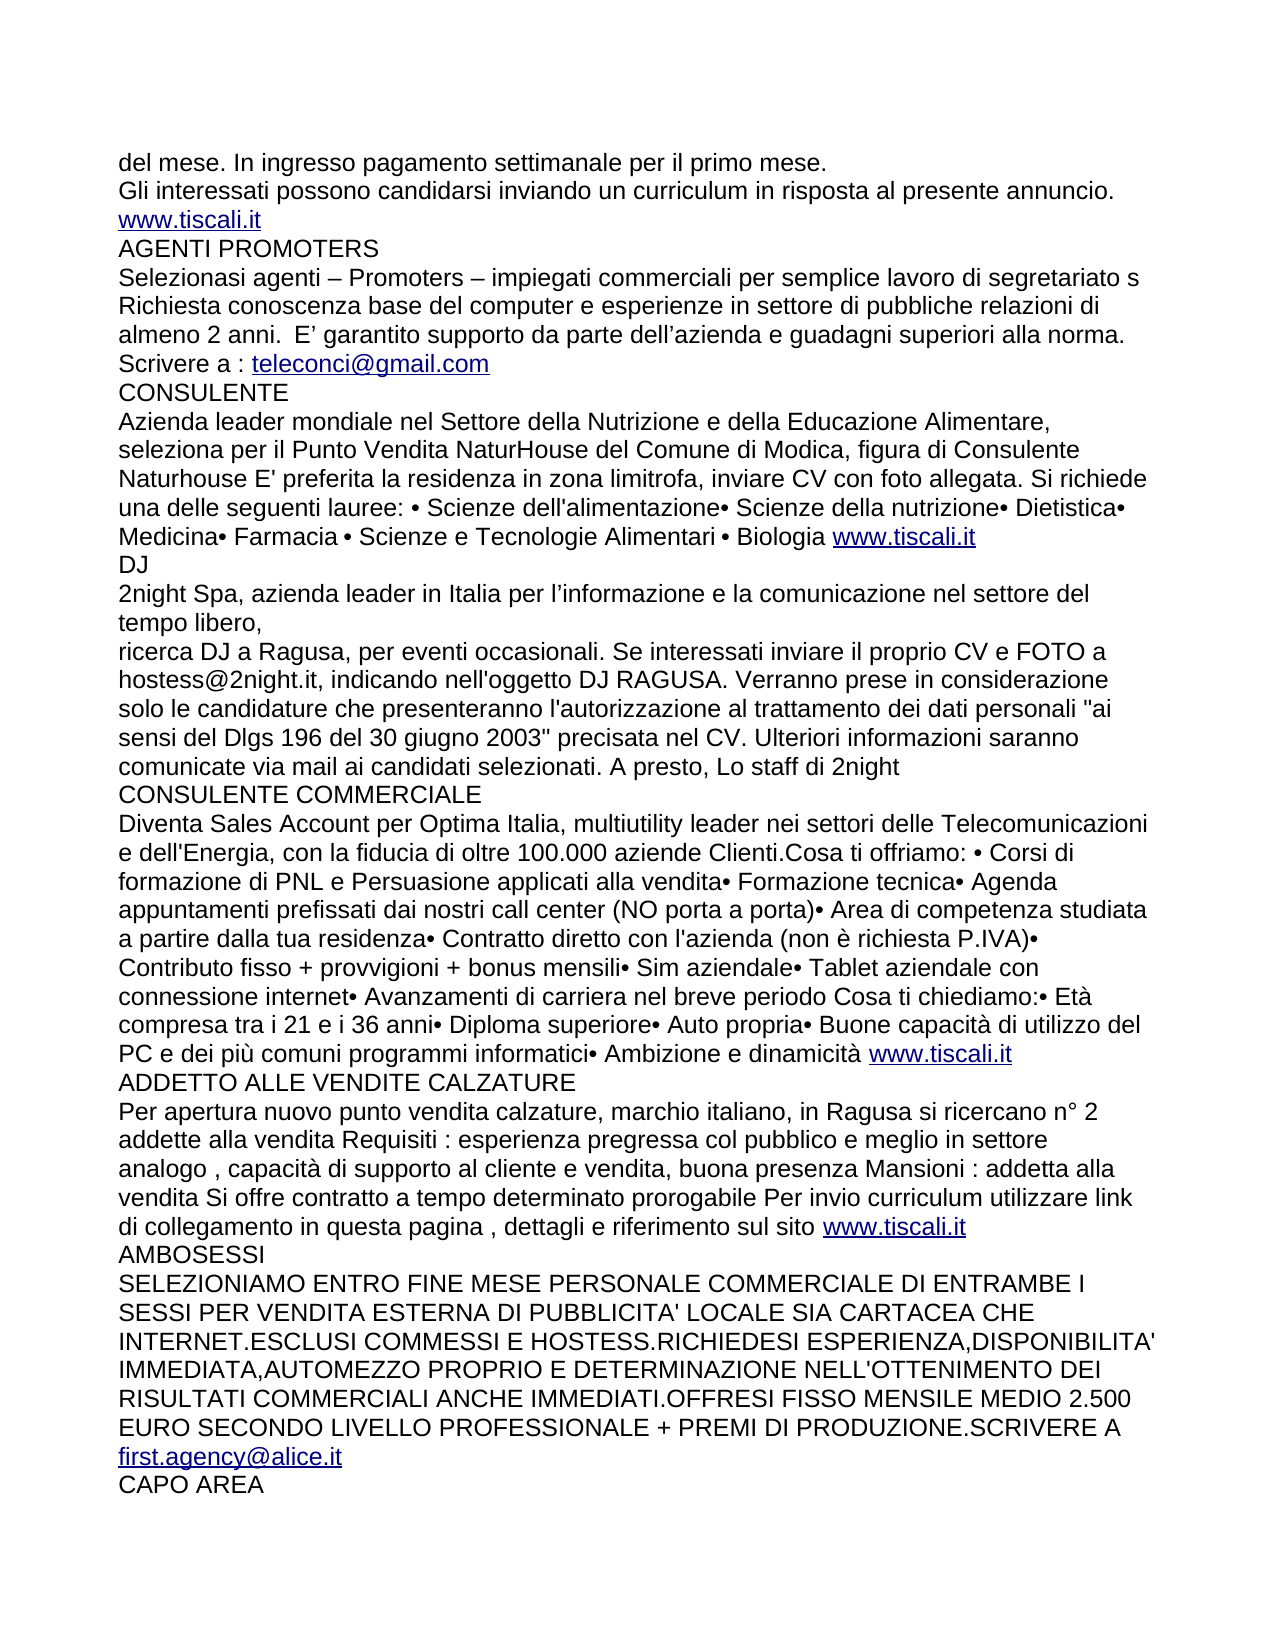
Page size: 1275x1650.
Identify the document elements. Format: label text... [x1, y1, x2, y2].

text Diventa Sales Account per Optima Italia, multiutility leader nei settori delle Telecomunicazioni e dell'Energia, con la fiducia di oltre 100.000 aziende Clienti.Cosa ti offriamo: • Corsi di formazione di PNL e Persuasione applicati alla vendita• Formazione tecnica• Agenda appuntamenti prefissati dai nostri call center (NO porta a porta)• Area di competenza studiata a partire dalla tua residenza• Contratto diretto con l'azienda (non è richiesta P.IVA)• Contributo fisso + provvigioni + bonus mensili• Sim aziendale• Tablet aziendale con connessione internet• Avanzamenti di carriera nel breve periodo Cosa ti chiediamo:• Età compresa tra i 21 e i 36 anni• Diploma superiore• Auto propria• Buone capacità di utilizzo del PC e dei più comuni programmi informatici• Ambizione e dinamicità www.tiscali.it [118, 809, 1157, 1068]
text CONSULENTE COMMERCIALE [118, 780, 1157, 809]
text Azienda leader mondiale nel Settore della Nutrizione e della Educazione Alimentare, seleziona per il Punto Vendita NaturHouse del Comune di Modica, figura di Consulente Naturhouse E' preferita la residenza in zona limitrofa, inviare CV con foto allegata. Si richiede una delle seguenti lauree: • Scienze dell'alimentazione• Scienze della nutrizione• Dietistica• Medicina• Farmacia • Scienze e Tecnologie Alimentari • Biologia www.tiscali.it [118, 406, 1157, 550]
text CAPO AREA [118, 1470, 1157, 1499]
text SELEZIONIAMO ENTRO FINE MESE PERSONALE COMMERCIALE DI ENTRAMBE I SESSI PER VENDITA ESTERNA DI PUBBLICITA' LOCALE SIA CARTACEA CHE INTERNET.ESCLUSI COMMESSI E HOSTESS.RICHIEDESI ESPERIENZA,DISPONIBILITA' IMMEDIATA,AUTOMEZZO PROPRIO E DETERMINAZIONE NELL'OTTENIMENTO DEI RISULTATI COMMERCIALI ANCHE IMMEDIATI.OFFRESI FISSO MENSILE MEDIO 2.500 EURO SECONDO LIVELLO PROFESSIONALE + PREMI DI PRODUZIONE.SCRIVERE A first.agency@alice.it [118, 1269, 1157, 1470]
text AGENTI PROMOTERS [118, 234, 1157, 263]
text CONSULENTE [118, 378, 1157, 406]
text 2night Spa, azienda leader in Italia per l’informazione e la comunicazione nel settore del tempo libero, ricerca DJ a Ragusa, per eventi occasionali. Se interessati inviare il proprio CV e FOTO a hostess@2night.it, indicando nell'oggetto DJ RAGUSA. Verranno prese in considerazione solo le candidature che presenteranno l'autorizzazione al trattamento dei dati personali "ai sensi del Dlgs 196 del 30 giugno 2003" precisata nel CV. Ulteriori informazioni saranno comunicate via mail ai candidati selezionati. A presto, Lo staff di 2night [118, 579, 1157, 780]
text ADDETTO ALLE VENDITE CALZATURE [118, 1068, 1157, 1097]
text DJ [118, 550, 1157, 579]
text AMBOSESSI [118, 1240, 1157, 1269]
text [118, 148, 1157, 234]
text Selezionasi agenti – Promoters – impiegati commerciali per semplice lavoro di segretariato s Richiesta conoscenza base del computer e esperienze in settore di pubbliche relazioni di almeno 2 anni. E’ garantito supporto da parte dell’azienda e guadagni superiori alla norma. Scrivere a : teleconci@gmail.com [118, 263, 1157, 378]
text Per apertura nuovo punto vendita calzature, marchio italiano, in Ragusa si ricercano n° 2 addette alla vendita Requisiti : esperienza pregressa col pubblico e meglio in settore analogo , capacità di supporto al cliente e vendita, buona presenza Mansioni : addetta alla vendita Si offre contratto a tempo determinato prorogabile Per invio curriculum utilizzare link di collegamento in questa pagina , dettagli e riferimento sul sito www.tiscali.it [118, 1097, 1157, 1240]
